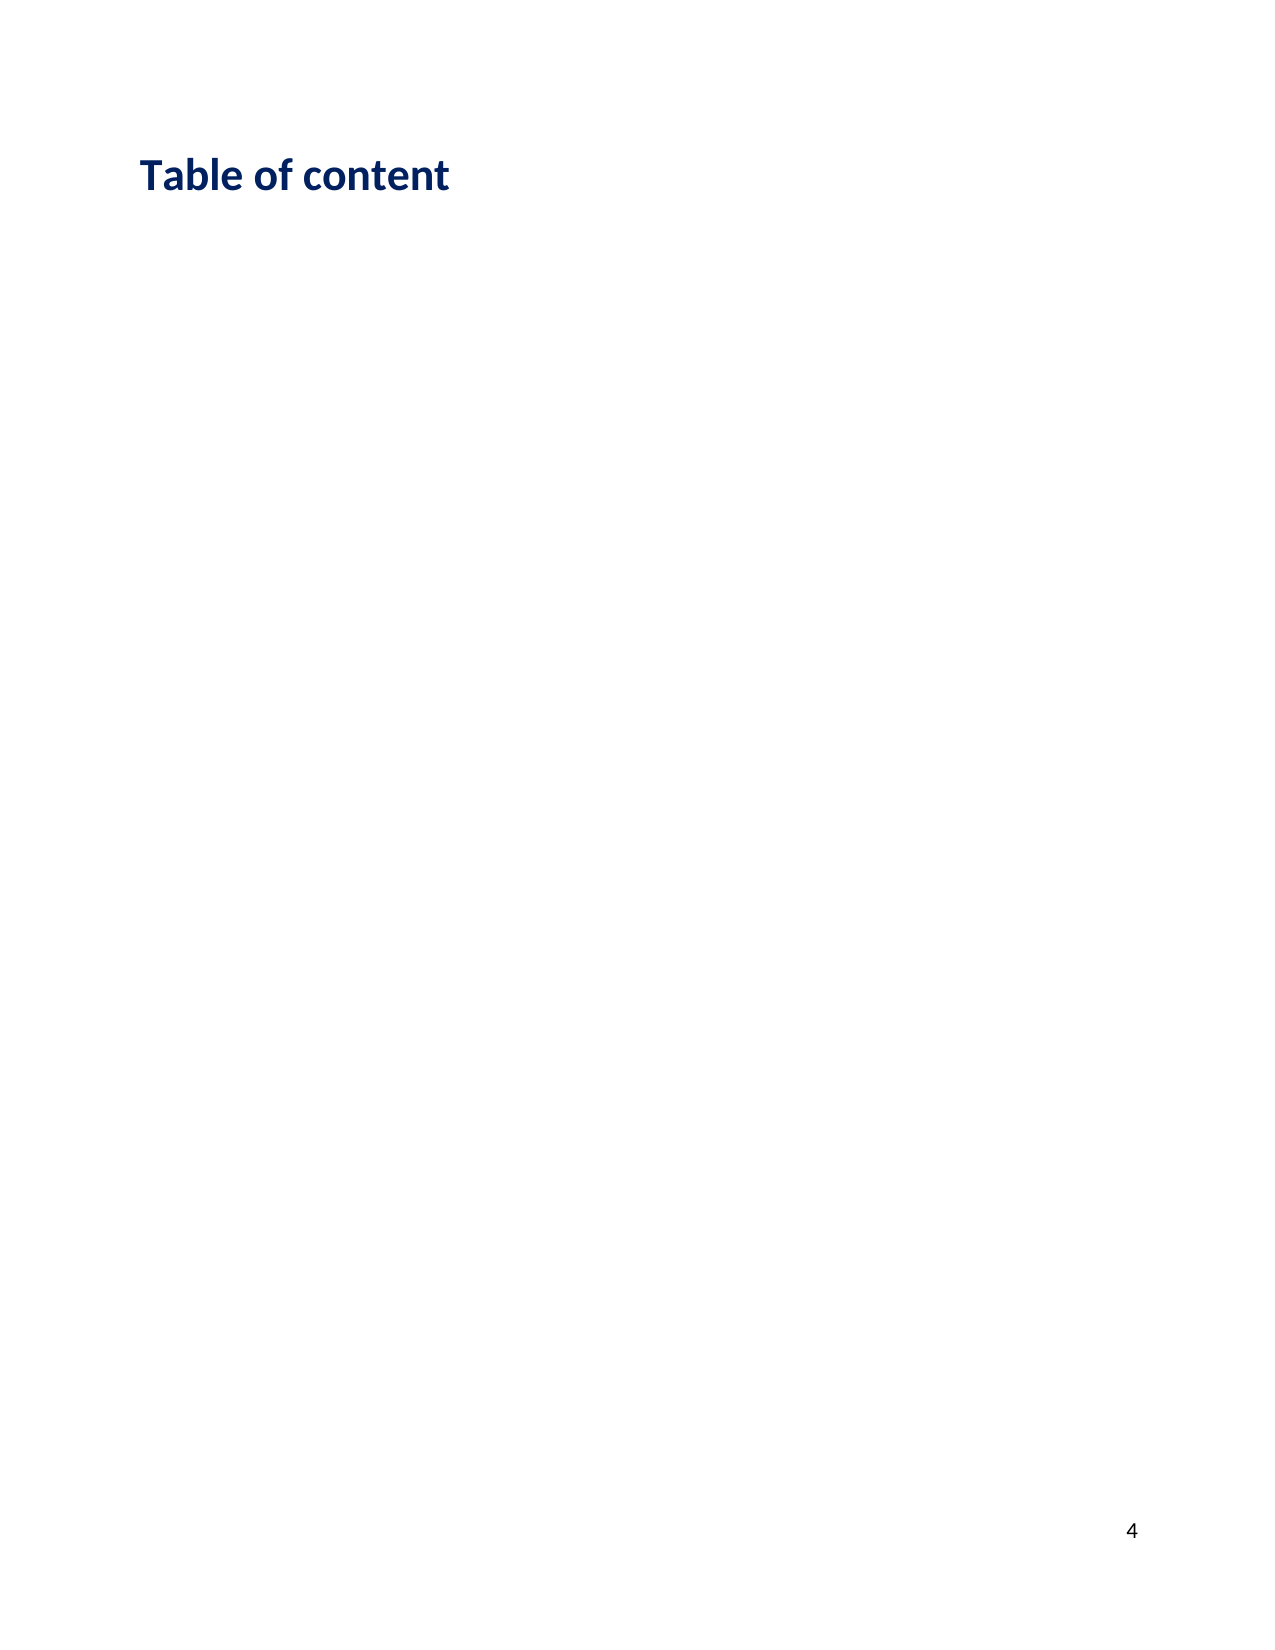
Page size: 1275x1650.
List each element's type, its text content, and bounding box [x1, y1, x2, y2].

text Table of content [139, 146, 1135, 202]
